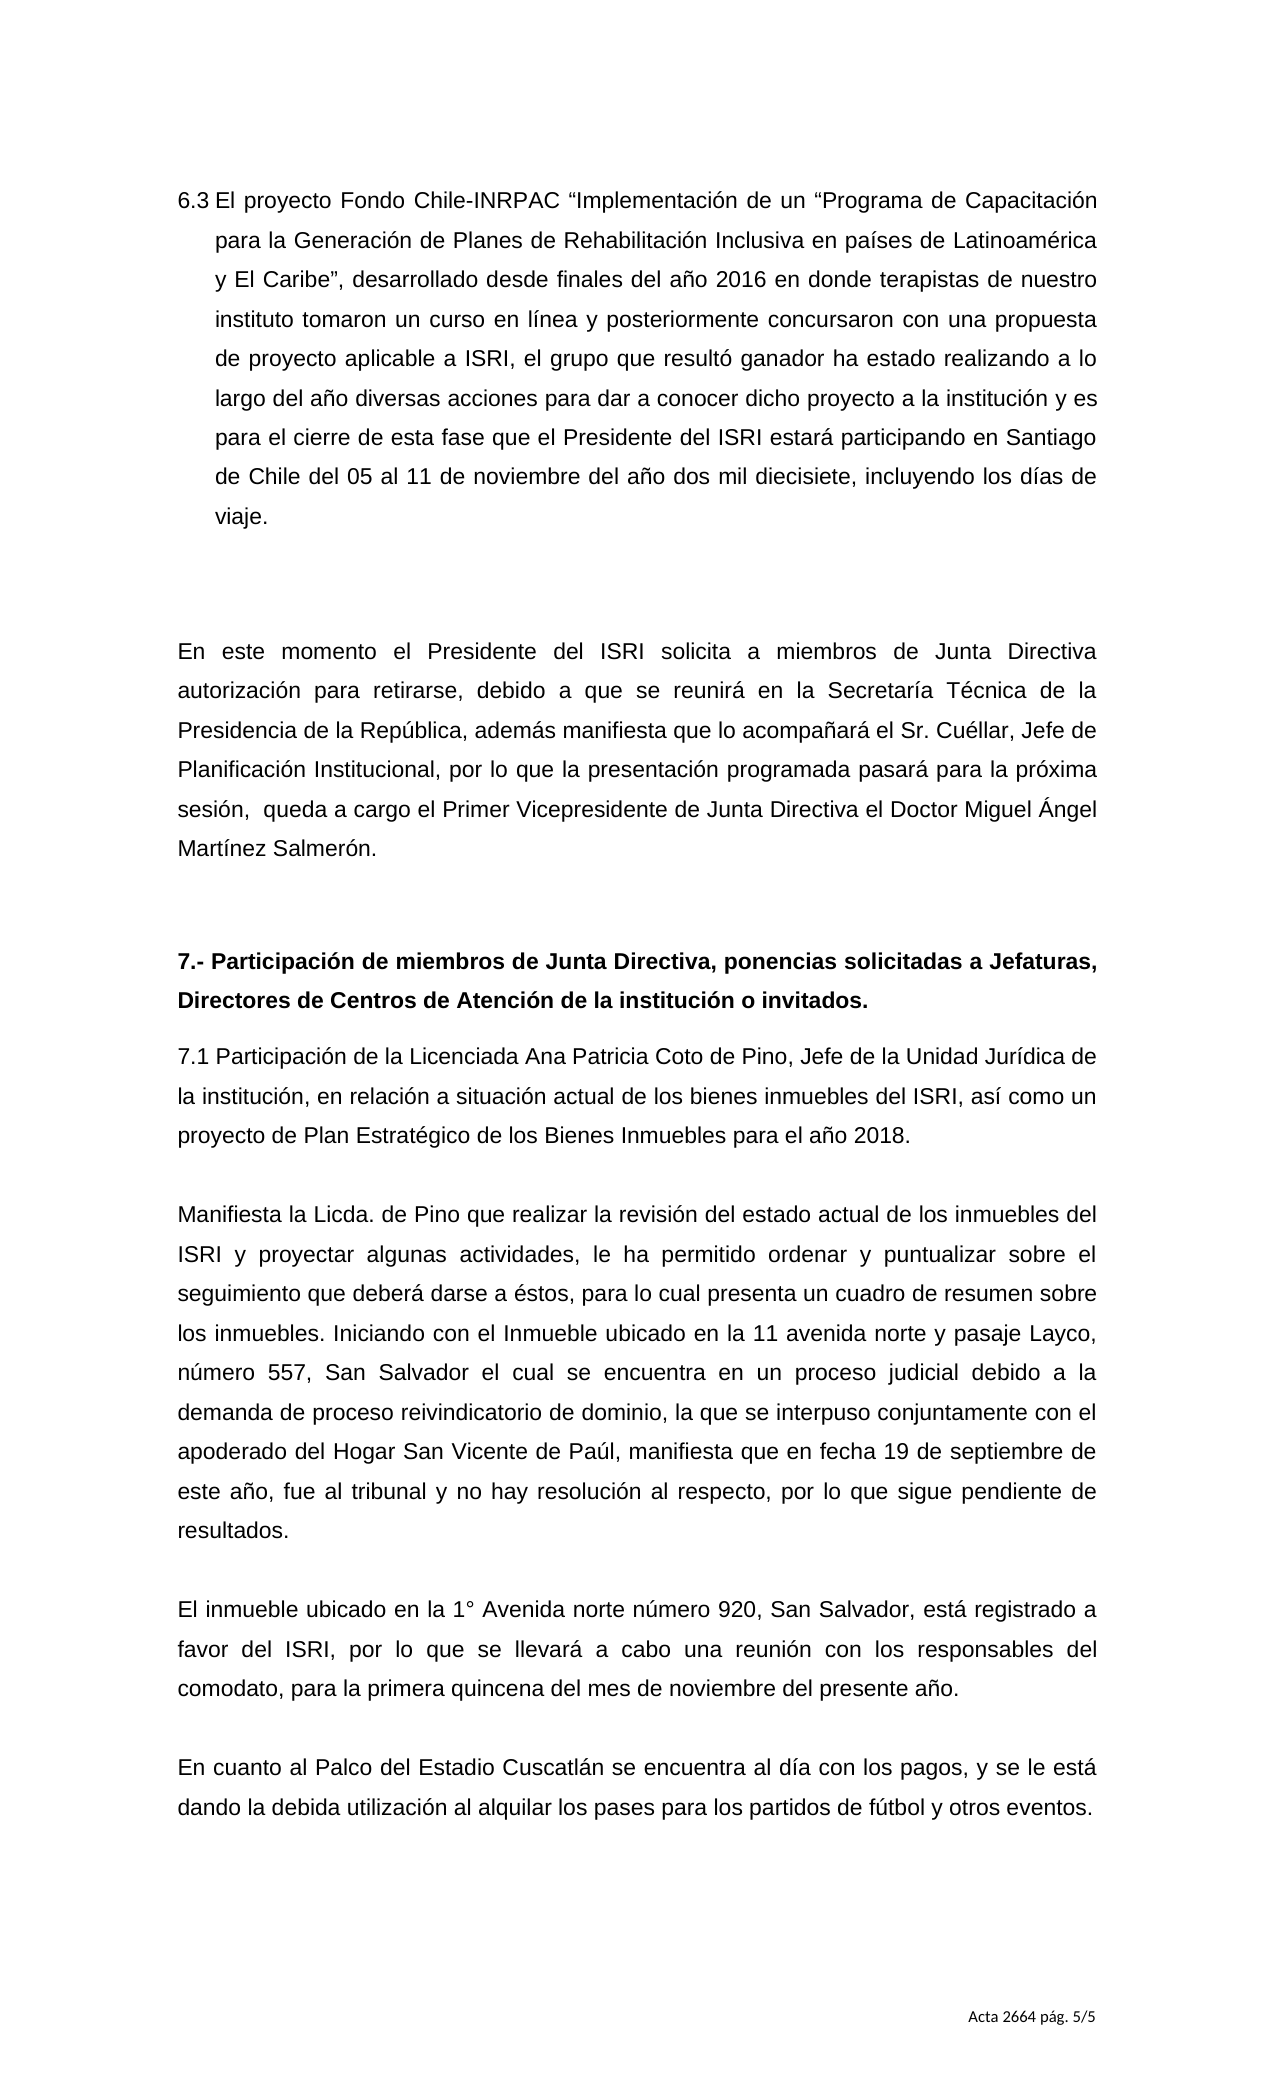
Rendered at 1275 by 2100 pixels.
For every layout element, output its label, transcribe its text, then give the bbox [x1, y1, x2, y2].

text 7.1 Participación de la Licenciada Ana Patricia Coto de Pino, Jefe de la Unidad Jurídica de la institución, en relación a situación actual de los bienes inmuebles del ISRI, así como un proyecto de Plan Estratégico de los Bienes Inmuebles para el año 2018. [177, 1043, 1098, 1149]
text En cuanto al Palco del Estadio Cuscatlán se encuentra al día con los pagos, y se le está dando la debida utilización al alquilar los pases para los partidos de fútbol y otros eventos. [177, 1754, 1098, 1820]
text Manifiesta la Licda. de Pino que realizar la revisión del estado actual de los inmuebles del ISRI y proyectar algunas actividades, le ha permitido ordenar y puntualizar sobre el seguimiento que deberá darse a éstos, para lo cual presenta un cuadro de resumen sobre los inmuebles. Iniciando con el Inmueble ubicado en la 11 avenida norte y pasaje Layco, número 557, San Salvador el cual se encuentra en un proceso judicial debido a la demanda de proceso reivindicatorio de dominio, la que se interpuso conjuntamente con el apoderado del Hogar San Vicente de Paúl, manifiesta que en fecha 19 de septiembre de este año, fue al tribunal y no hay resolución al respecto, por lo que sigue pendiente de resultados. [177, 1201, 1098, 1543]
text En este momento el Presidente del ISRI solicita a miembros de Junta Directiva autorización para retirarse, debido a que se reunirá en la Secretaría Técnica de la Presidencia de la República, además manifiesta que lo acompañará el Sr. Cuéllar, Jefe de Planificación Institucional, por lo que la presentación programada pasará para la próxima sesión, queda a cargo el Primer Vicepresidente de Junta Directiva el Doctor Miguel Ángel Martínez Salmerón. [177, 638, 1098, 862]
text 7.- Participación de miembros de Junta Directiva, ponencias solicitadas a Jefaturas, Directores de Centros de Atención de la institución o invitados. [177, 948, 1098, 1013]
list El proyecto Fondo Chile-INRPAC “Implementación de un “Programa de Capacitación para la Generación de Planes de Rehabilitación Inclusiva en países de Latinoamérica y El Caribe”, desarrollado desde finales del año 2016 en donde terapistas de nuestro instituto tomaron un curso en línea y posteriormente concursaron con una propuesta de proyecto aplicable a ISRI, el grupo que resultó ganador ha estado realizando a lo largo del año diversas acciones para dar a conocer dicho proyecto a la institución y es para el cierre de esta fase que el Presidente del ISRI estará participando en Santiago de Chile del 05 al 11 de noviembre del año dos mil diecisiete, incluyendo los días de viaje. [177, 187, 1098, 529]
text El inmueble ubicado en la 1° Avenida norte número 920, San Salvador, está registrado a favor del ISRI, por lo que se llevará a cabo una reunión con los responsables del comodato, para la primera quincena del mes de noviembre del presente año. [177, 1596, 1098, 1701]
